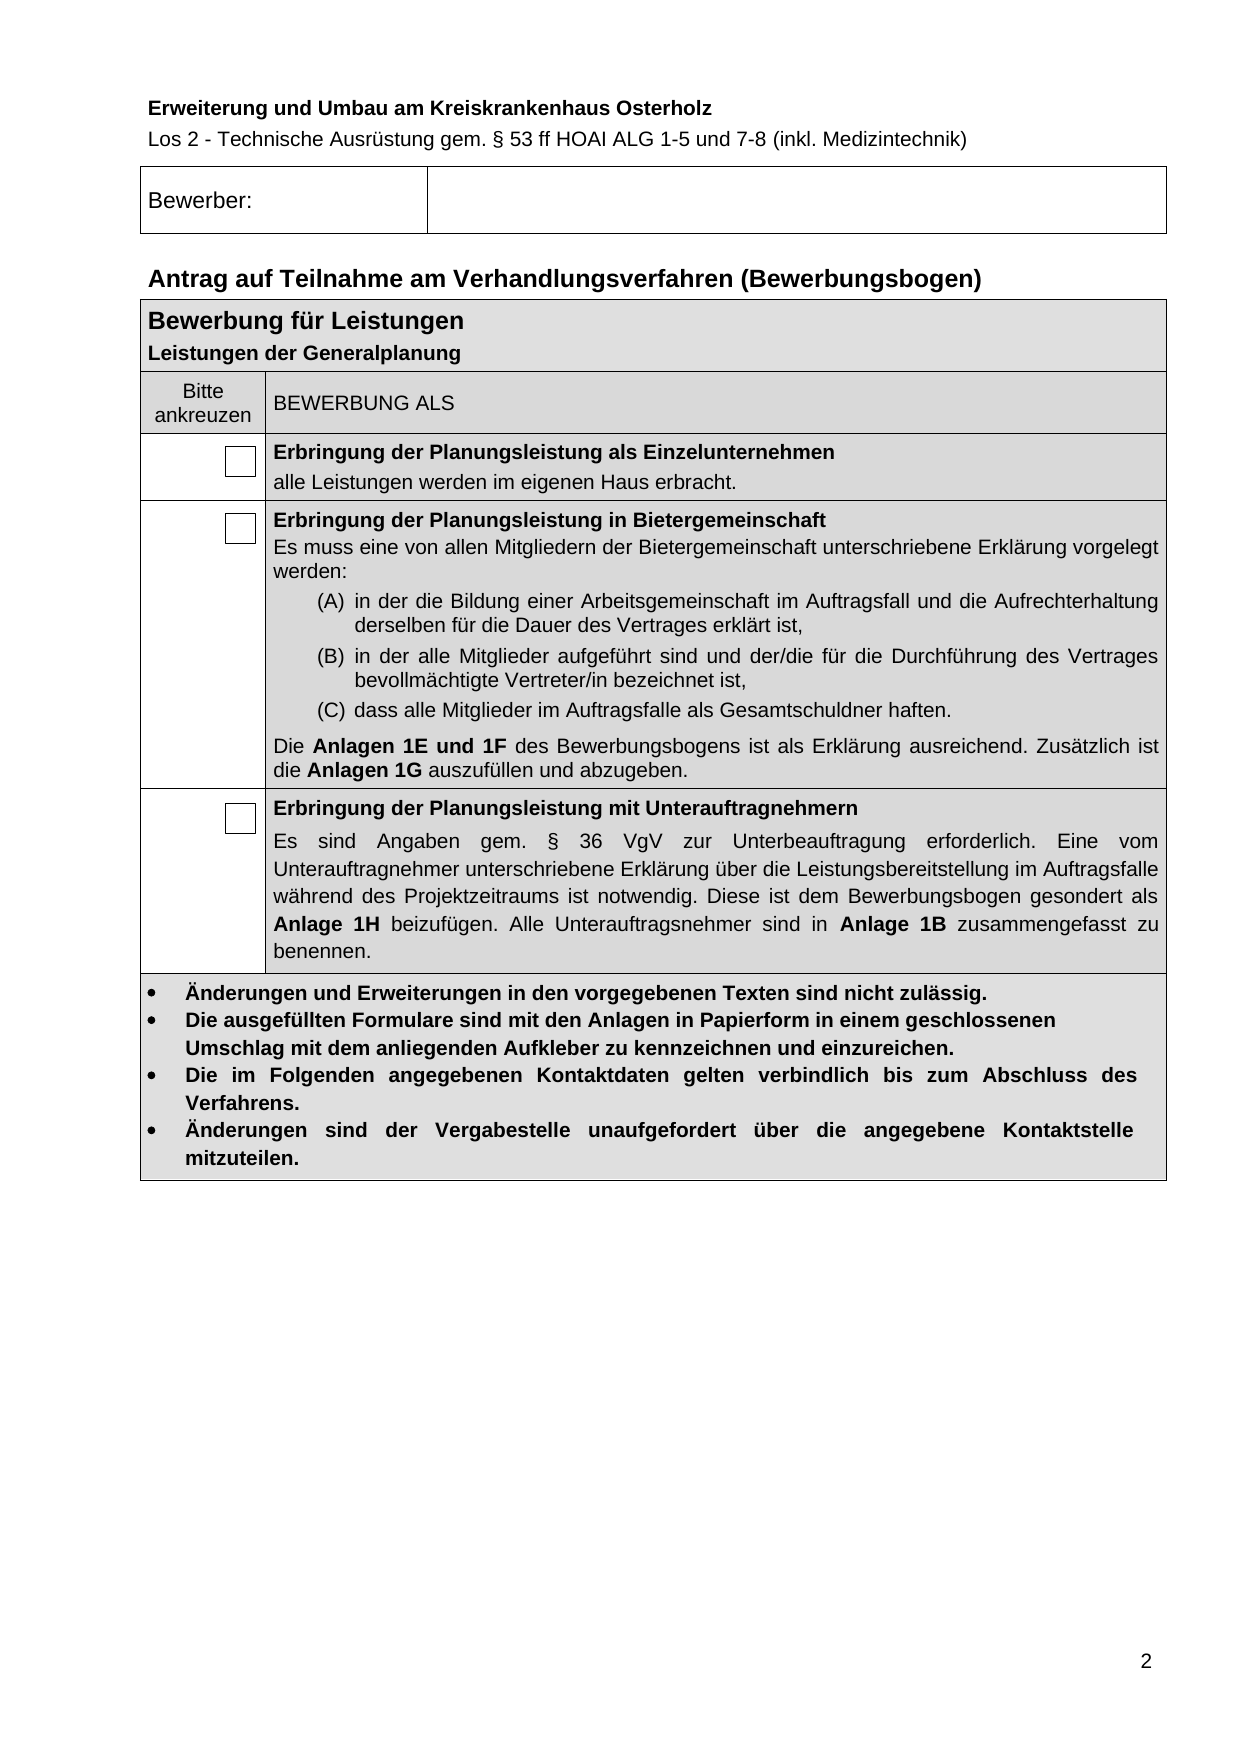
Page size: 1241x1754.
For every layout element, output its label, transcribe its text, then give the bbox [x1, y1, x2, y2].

text Antrag auf Teilnahme am Verhandlungsverfahren (Bewerbungsbogen) [148, 264, 1152, 292]
table_cell [141, 501, 265, 788]
table_cell Erbringung der Planungsleistung als Einzelunternehmen alle Leistungen werden im eigenen Haus erbracht. [266, 434, 1166, 500]
table_cell [141, 789, 265, 973]
table_cell Erbringung der Planungsleistung in Bietergemeinschaft Es muss eine von allen Mitgliedern der Bietergemeinschaft unterschriebene Erklärung vorgelegt werden: in der die Bildung einer Arbeitsgemeinschaft im Auftragsfall und die Aufrechterhaltung derselben für die Dauer des Vertrages erklärt ist, in der alle Mitglieder aufgeführt sind und der/die für die Durchführung des Vertrages bevollmächtigte Vertreter/in bezeichnet ist, dass alle Mitglieder im Auftragsfalle als Gesamtschuldner haften. Die Anlagen 1E und 1F des Bewerbungsbogens ist als Erklärung ausreichend. Zusätzlich ist die Anlagen 1G auszufüllen und abzugeben. [266, 501, 1166, 788]
table_header Bewerbung für Leistungen Leistungen der Generalplanung [141, 300, 1166, 371]
table_cell Änderungen und Erweiterungen in den vorgegebenen Texten sind nicht zulässig. Die ausgefüllten Formulare sind mit den Anlagen in Papierform in einem geschlossenen Umschlag mit dem anliegenden Aufkleber zu kennzeichnen und einzureichen. Die im Folgenden angegebenen Kontaktdaten gelten verbindlich bis zum Abschluss des Verfahrens. Änderungen sind der Vergabestelle unaufgefordert über die angegebene Kontaktstelle mitzuteilen. [141, 974, 1166, 1179]
table_cell BEWERBUNG ALS [266, 372, 1166, 433]
table_cell [141, 434, 265, 500]
table_cell Erbringung der Planungsleistung mit Unterauftragnehmern Es sind Angaben gem. § 36 VgV zur Unterbeauftragung erforderlich. Eine vom Unterauftragnehmer unterschriebene Erklärung über die Leistungsbereitstellung im Auftragsfalle während des Projektzeitraums ist notwendig. Diese ist dem Bewerbungsbogen gesondert als Anlage 1H beizufügen. Alle Unterauftragsnehmer sind in Anlage 1B zusammengefasst zu benennen. [266, 789, 1166, 973]
table_cell Bitte ankreuzen [141, 372, 265, 433]
